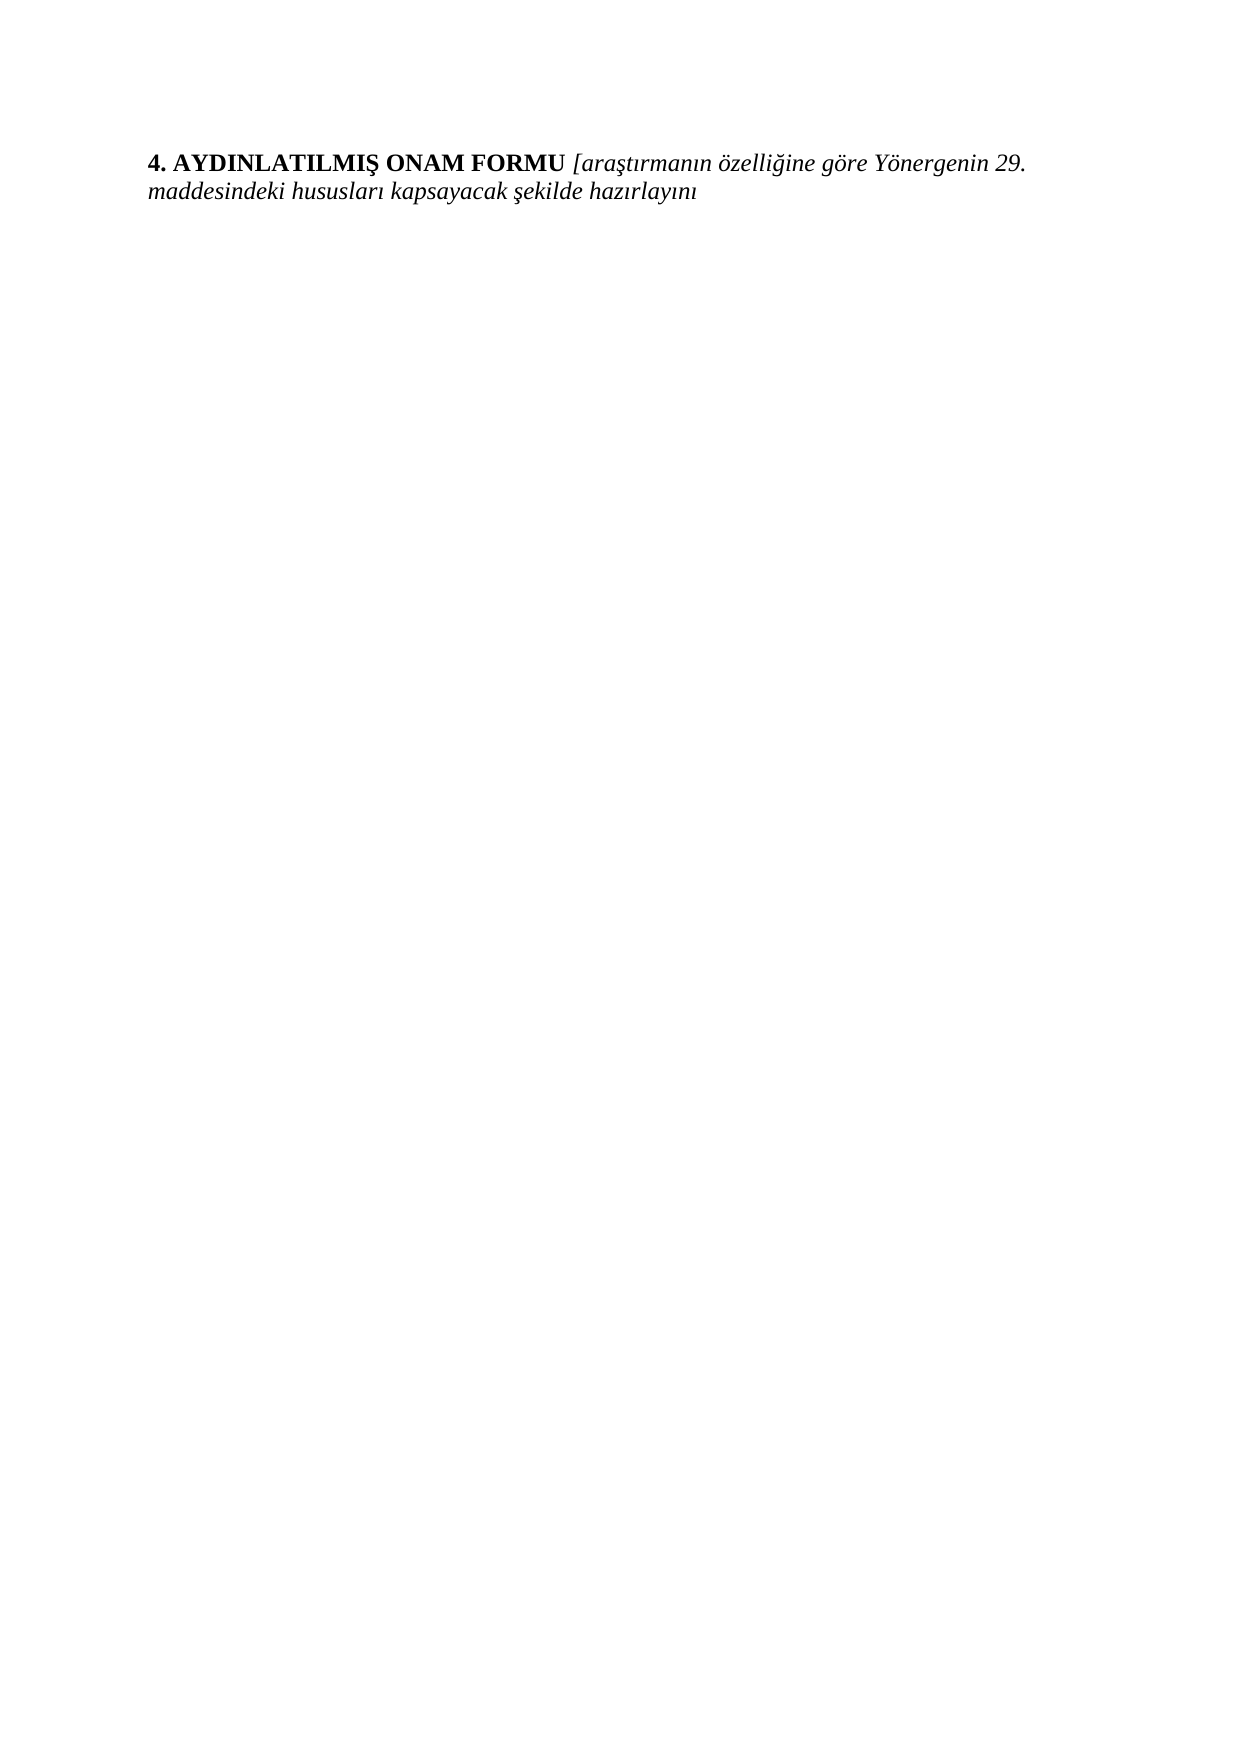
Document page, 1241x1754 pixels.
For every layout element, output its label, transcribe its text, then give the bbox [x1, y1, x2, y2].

text 4. AYDINLATILMIŞ ONAM FORMU [araştırmanın özelliğine göre Yönergenin 29. maddesindeki hususları kapsayacak şekilde hazırlayını [148, 148, 1093, 205]
